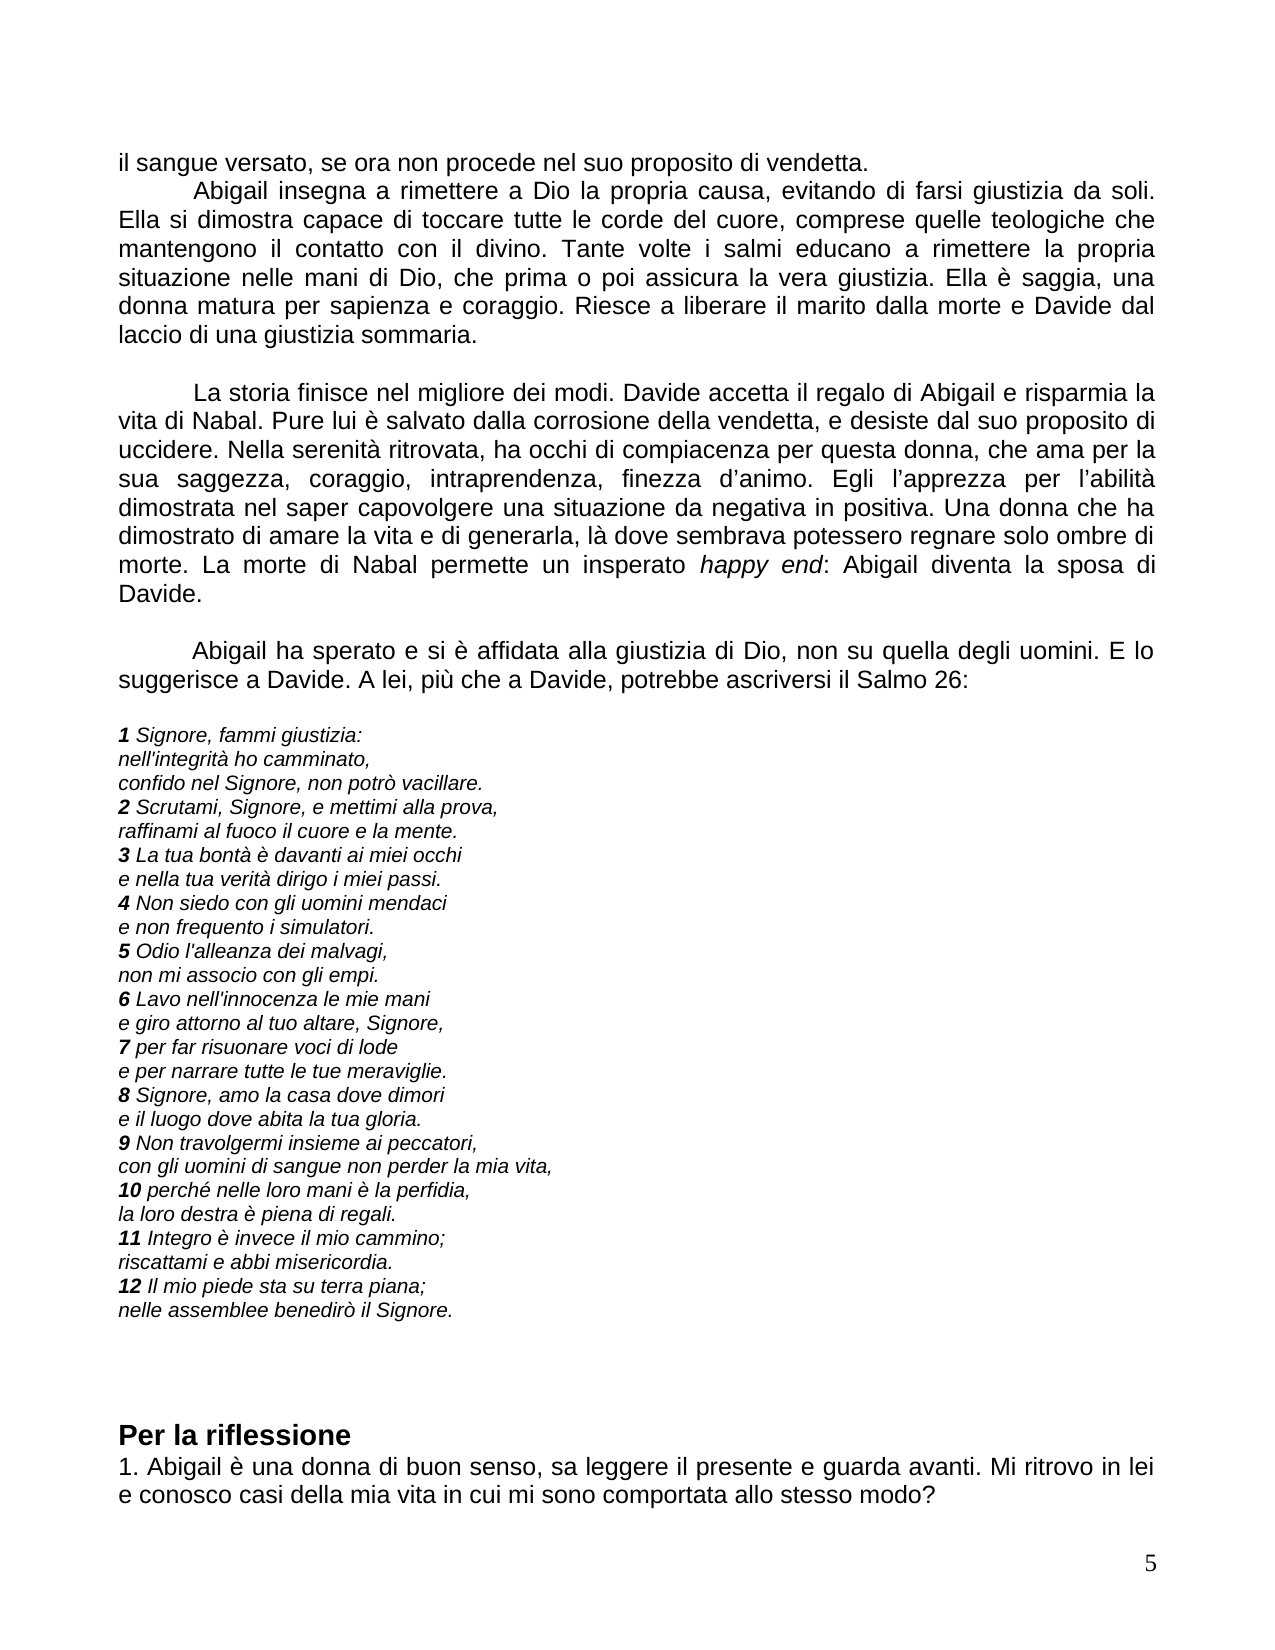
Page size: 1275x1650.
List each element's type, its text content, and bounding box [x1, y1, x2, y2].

text 1. Abigail è una donna di buon senso, sa leggere il presente e guarda avanti. Mi ritrovo in lei e conosco casi della mia vita in cui mi sono comportata allo stesso modo? [118, 1452, 1157, 1509]
text La storia finisce nel migliore dei modi. Davide accetta il regalo di Abigail e risparmia la vita di Nabal. Pure lui è salvato dalla corrosione della vendetta, e desiste dal suo proposito di uccidere. Nella serenità ritrovata, ha occhi di compiacenza per questa donna, che ama per la sua saggezza, coraggio, intraprendenza, finezza d’animo. Egli l’apprezza per l’abilità dimostrata nel saper capovolgere una situazione da negativa in positiva. Una donna che ha dimostrato di amare la vita e di generarla, là dove sembrava potessero regnare solo ombre di morte. La morte di Nabal permette un insperato happy end: Abigail diventa la sposa di Davide. [118, 378, 1157, 608]
text Abigail insegna a rimettere a Dio la propria causa, evitando di farsi giustizia da soli. Ella si dimostra capace di toccare tutte le corde del cuore, comprese quelle teologiche che mantengono il contatto con il divino. Tante volte i salmi educano a rimettere la propria situazione nelle mani di Dio, che prima o poi assicura la vera giustizia. Ella è saggia, una donna matura per sapienza e coraggio. Riesce a liberare il marito dalla morte e Davide dal laccio di una giustizia sommaria. [118, 176, 1157, 349]
text Abigail ha sperato e si è affidata alla giustizia di Dio, non su quella degli uomini. E lo suggerisce a Davide. A lei, più che a Davide, potrebbe ascriversi il Salmo 26: [118, 636, 1157, 694]
text 1 Signore, fammi giustizia: nell'integrità ho camminato, confido nel Signore, non potrò vacillare. 2 Scrutami, Signore, e mettimi alla prova, raffinami al fuoco il cuore e la mente. 3 La tua bontà è davanti ai miei occhi e nella tua verità dirigo i miei passi. 4 Non siedo con gli uomini mendaci e non frequento i simulatori. 5 Odio l'alleanza dei malvagi, non mi associo con gli empi. 6 Lavo nell'innocenza le mie mani e giro attorno al tuo altare, Signore, 7 per far risuonare voci di lode e per narrare tutte le tue meraviglie. 8 Signore, amo la casa dove dimori e il luogo dove abita la tua gloria. 9 Non travolgermi insieme ai peccatori, con gli uomini di sangue non perder la mia vita, 10 perché nelle loro mani è la perfidia, la loro destra è piena di regali. 11 Integro è invece il mio cammino; riscattami e abbi misericordia. 12 Il mio piede sta su terra piana; nelle assemblee benedirò il Signore. [118, 723, 1157, 1322]
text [118, 148, 1157, 176]
text Per la riflessione [118, 1418, 1157, 1452]
